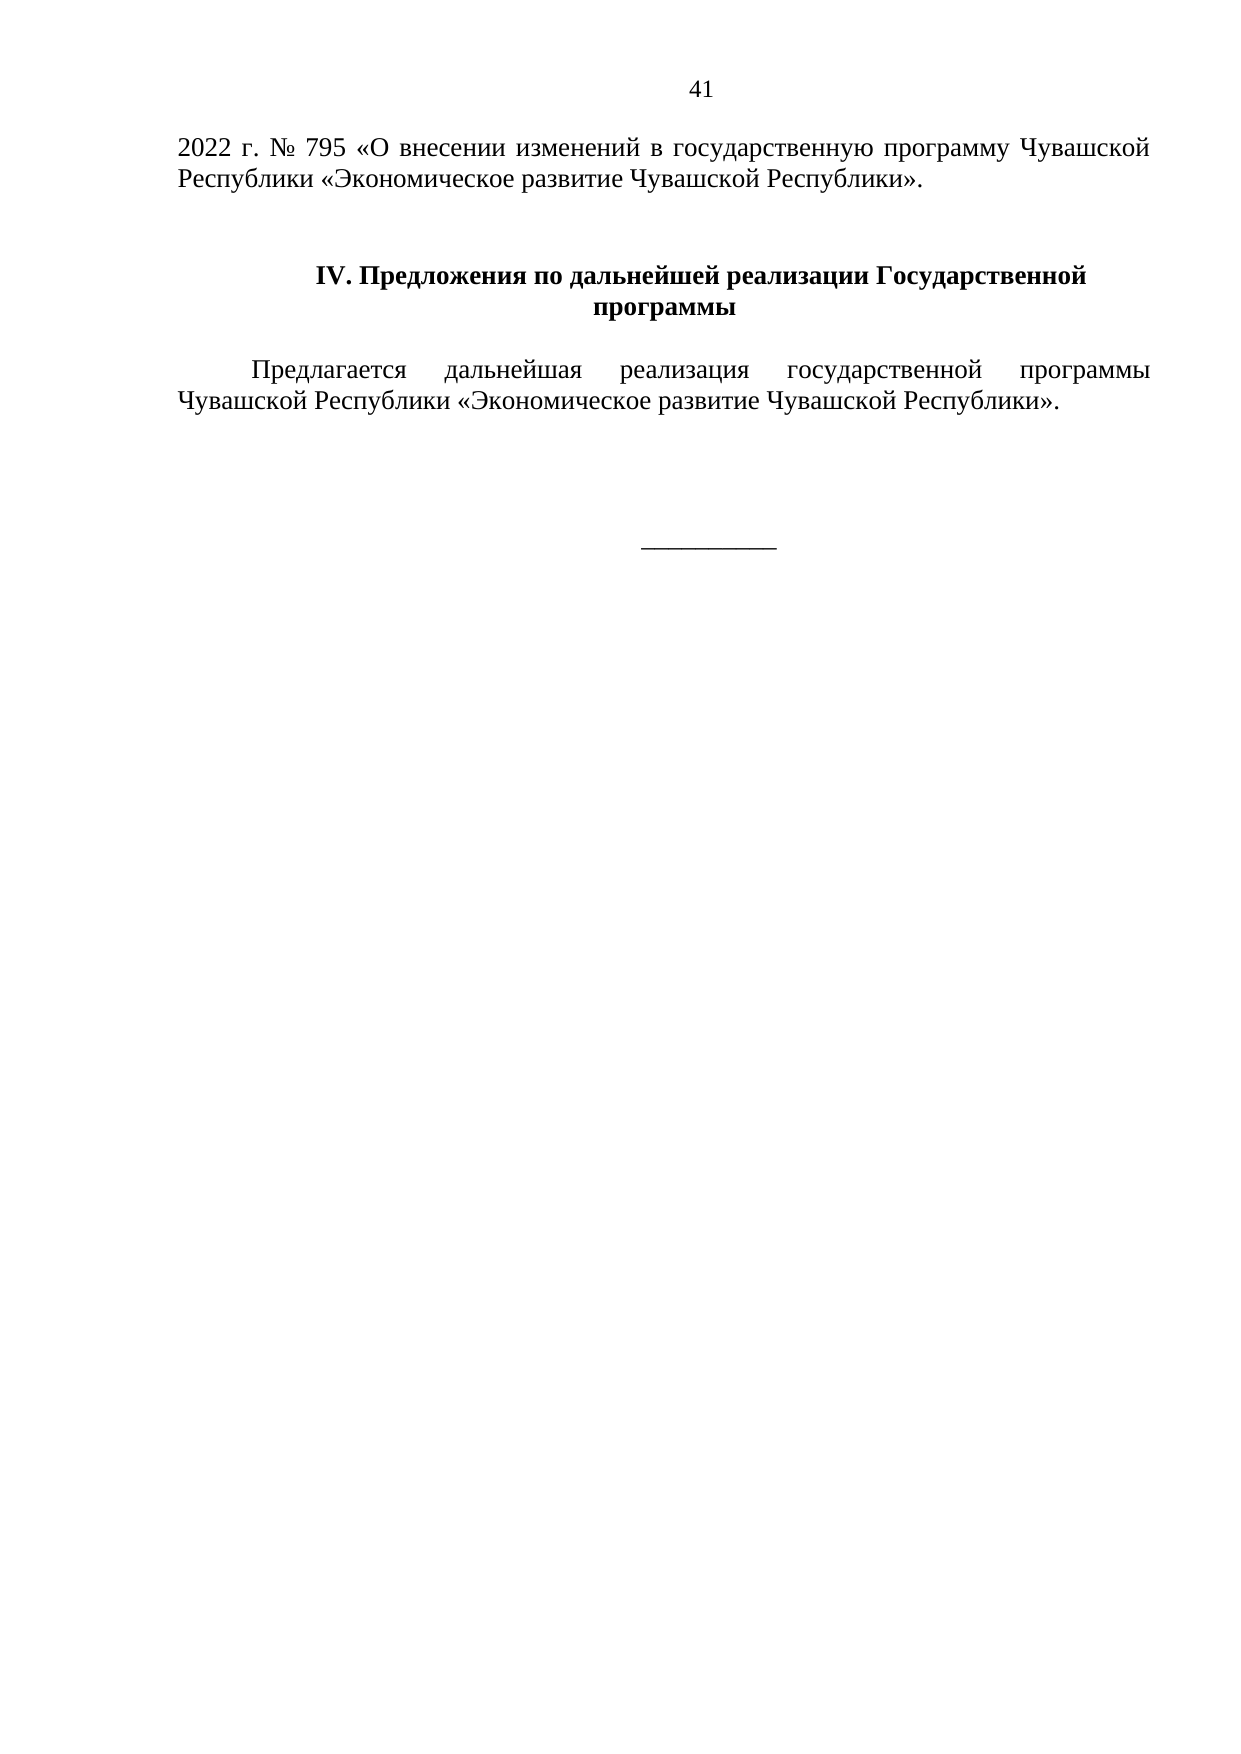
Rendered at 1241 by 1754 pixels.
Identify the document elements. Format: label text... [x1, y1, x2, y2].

list IV. Предложения по дальнейшей реализации Государственной программы [177, 259, 1152, 322]
table_header __________ [163, 446, 1181, 627]
list Предлагается дальнейшая реализация государственной программы Чувашской Республики «Экономическое развитие Чувашской Республики». [177, 353, 1152, 415]
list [177, 131, 1152, 258]
